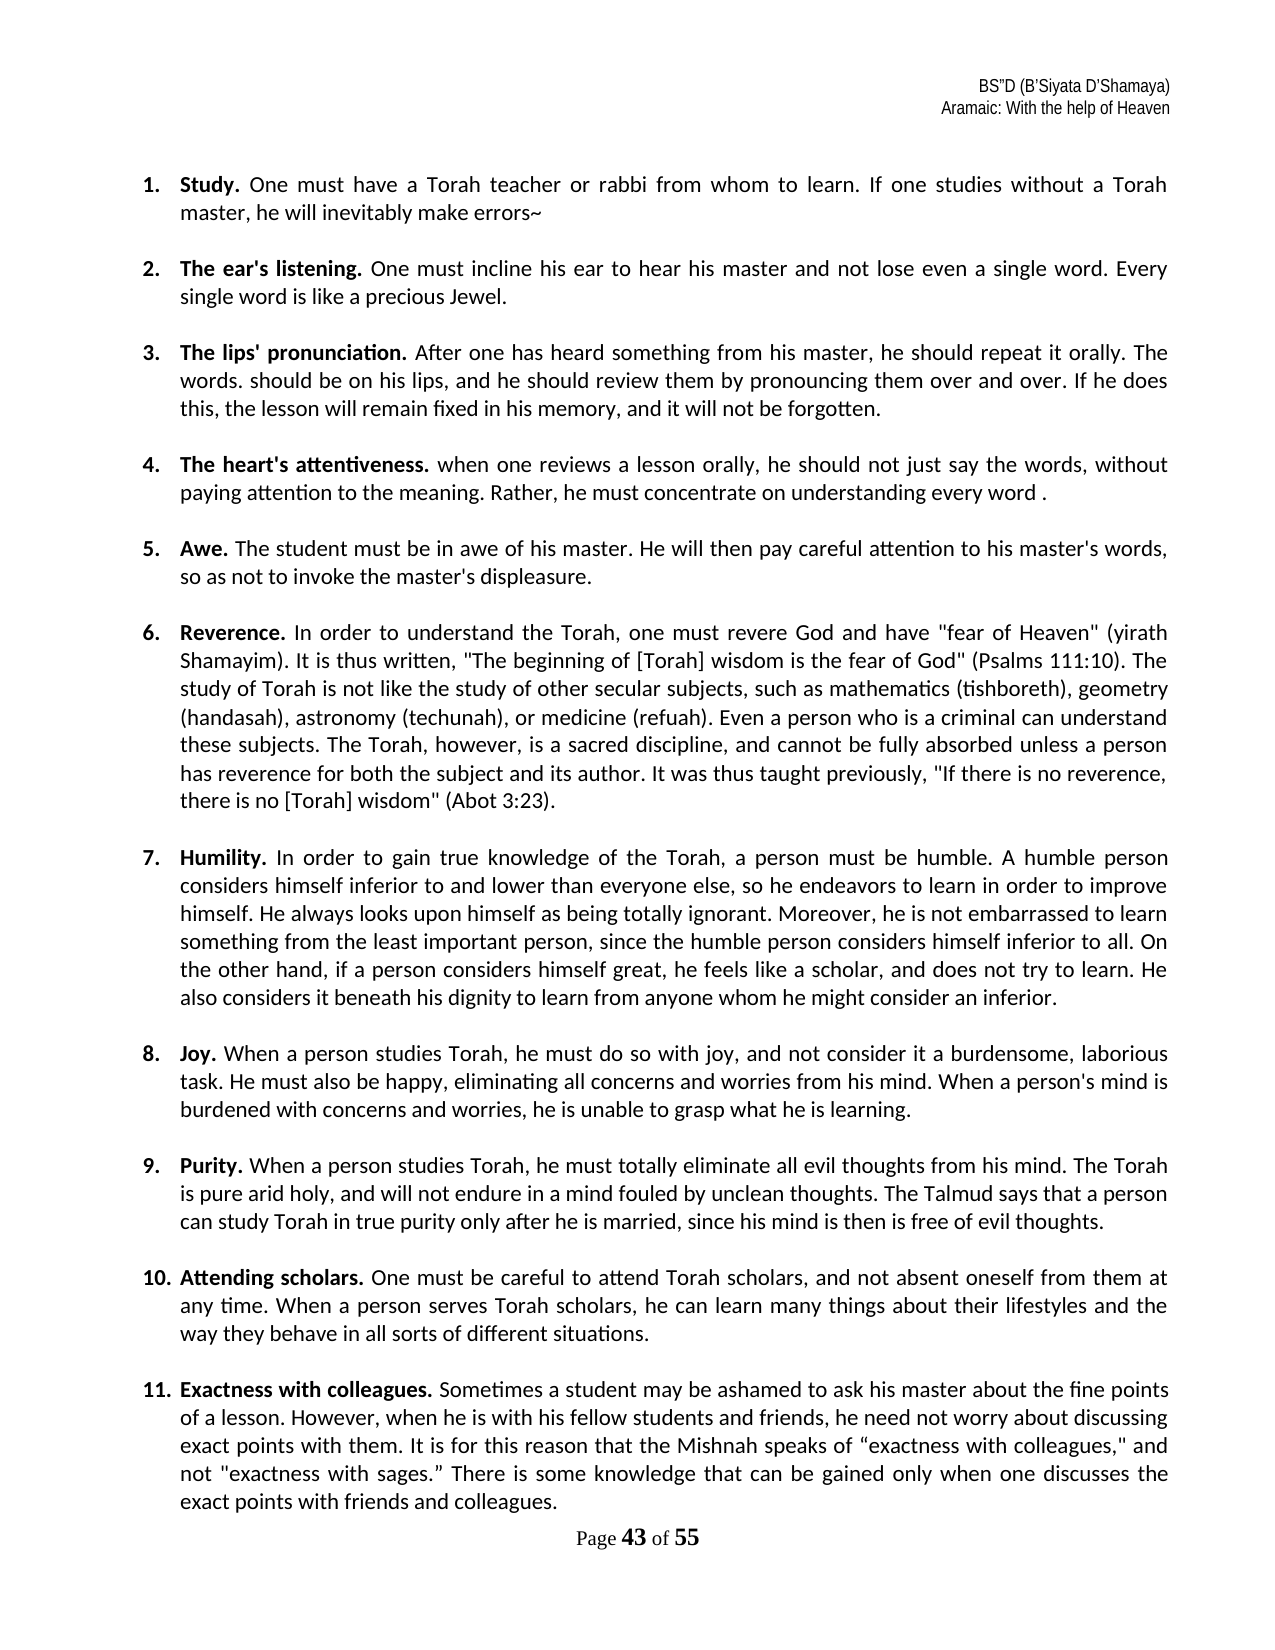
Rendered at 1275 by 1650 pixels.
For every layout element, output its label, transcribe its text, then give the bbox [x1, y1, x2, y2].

list The heart's attentiveness. when one reviews a lesson orally, he should not just say the words, without paying attention to the meaning. Rather, he must concentrate on understanding every word . [142, 450, 1170, 506]
list The ear's listening. One must incline his ear to hear his master and not lose even a single word. Every single word is like a precious Jewel. [142, 254, 1170, 310]
list The lips' pronunciation. After one has heard something from his master, he should repeat it orally. The words. should be on his lips, and he should review them by pronouncing them over and over. If he does this, the lesson will remain fixed in his memory, and it will not be forgotten. [142, 338, 1170, 422]
list Awe. The student must be in awe of his master. He will then pay careful attention to his master's words, so as not to invoke the master's displeasure. [142, 534, 1170, 591]
list Study. One must have a Torah teacher or rabbi from whom to learn. If one studies without a Torah master, he will inevitably make errors~ [142, 170, 1170, 226]
list Attending scholars. One must be careful to attend Torah scholars, and not absent oneself from them at any time. When a person serves Torah scholars, he can learn many things about their lifestyles and the way they behave in all sorts of different situations. [142, 1263, 1170, 1347]
list Joy. When a person studies Torah, he must do so with joy, and not consider it a burdensome, laborious task. He must also be happy, eliminating all concerns and worries from his mind. When a person's mind is burdened with concerns and worries, he is unable to grasp what he is learning. [142, 1039, 1170, 1123]
list Purity. When a person studies Torah, he must totally eliminate all evil thoughts from his mind. The Torah is pure arid holy, and will not endure in a mind fouled by unclean thoughts. The Talmud says that a person can study Torah in true purity only after he is married, since his mind is then is free of evil thoughts. [142, 1151, 1170, 1235]
list Reverence. In order to understand the Torah, one must revere God and have "fear of Heaven" (yirath Shamayim). It is thus written, "The beginning of [Torah] wisdom is the fear of God" (Psalms 111:10). The study of Torah is not like the study of other secular subjects, such as mathematics (tishboreth), geometry (handasah), astronomy (techunah), or medicine (refuah). Even a person who is a criminal can understand these subjects. The Torah, however, is a sacred discipline, and cannot be fully absorbed unless a person has reverence for both the subject and its author. It was thus taught previously, "If there is no reverence, there is no [Torah] wisdom" (Abot 3:23). [142, 618, 1170, 815]
list Humility. In order to gain true knowledge of the Torah, a person must be humble. A humble person considers himself inferior to and lower than everyone else, so he endeavors to learn in order to improve himself. He always looks upon himself as being totally ignorant. Moreover, he is not embarrassed to learn something from the least important person, since the humble person considers himself inferior to all. On the other hand, if a person considers himself great, he feels like a scholar, and does not try to learn. He also considers it beneath his dignity to learn from anyone whom he might consider an inferior. [142, 843, 1170, 1011]
list Exactness with colleagues. Sometimes a student may be ashamed to ask his master about the fine points of a lesson. However, when he is with his fellow students and friends, he need not worry about discussing exact points with them. It is for this reason that the Mishnah speaks of “exactness with colleagues," and not "exactness with sages.” There is some knowledge that can be gained only when one discusses the exact points with friends and colleagues. [142, 1375, 1170, 1515]
